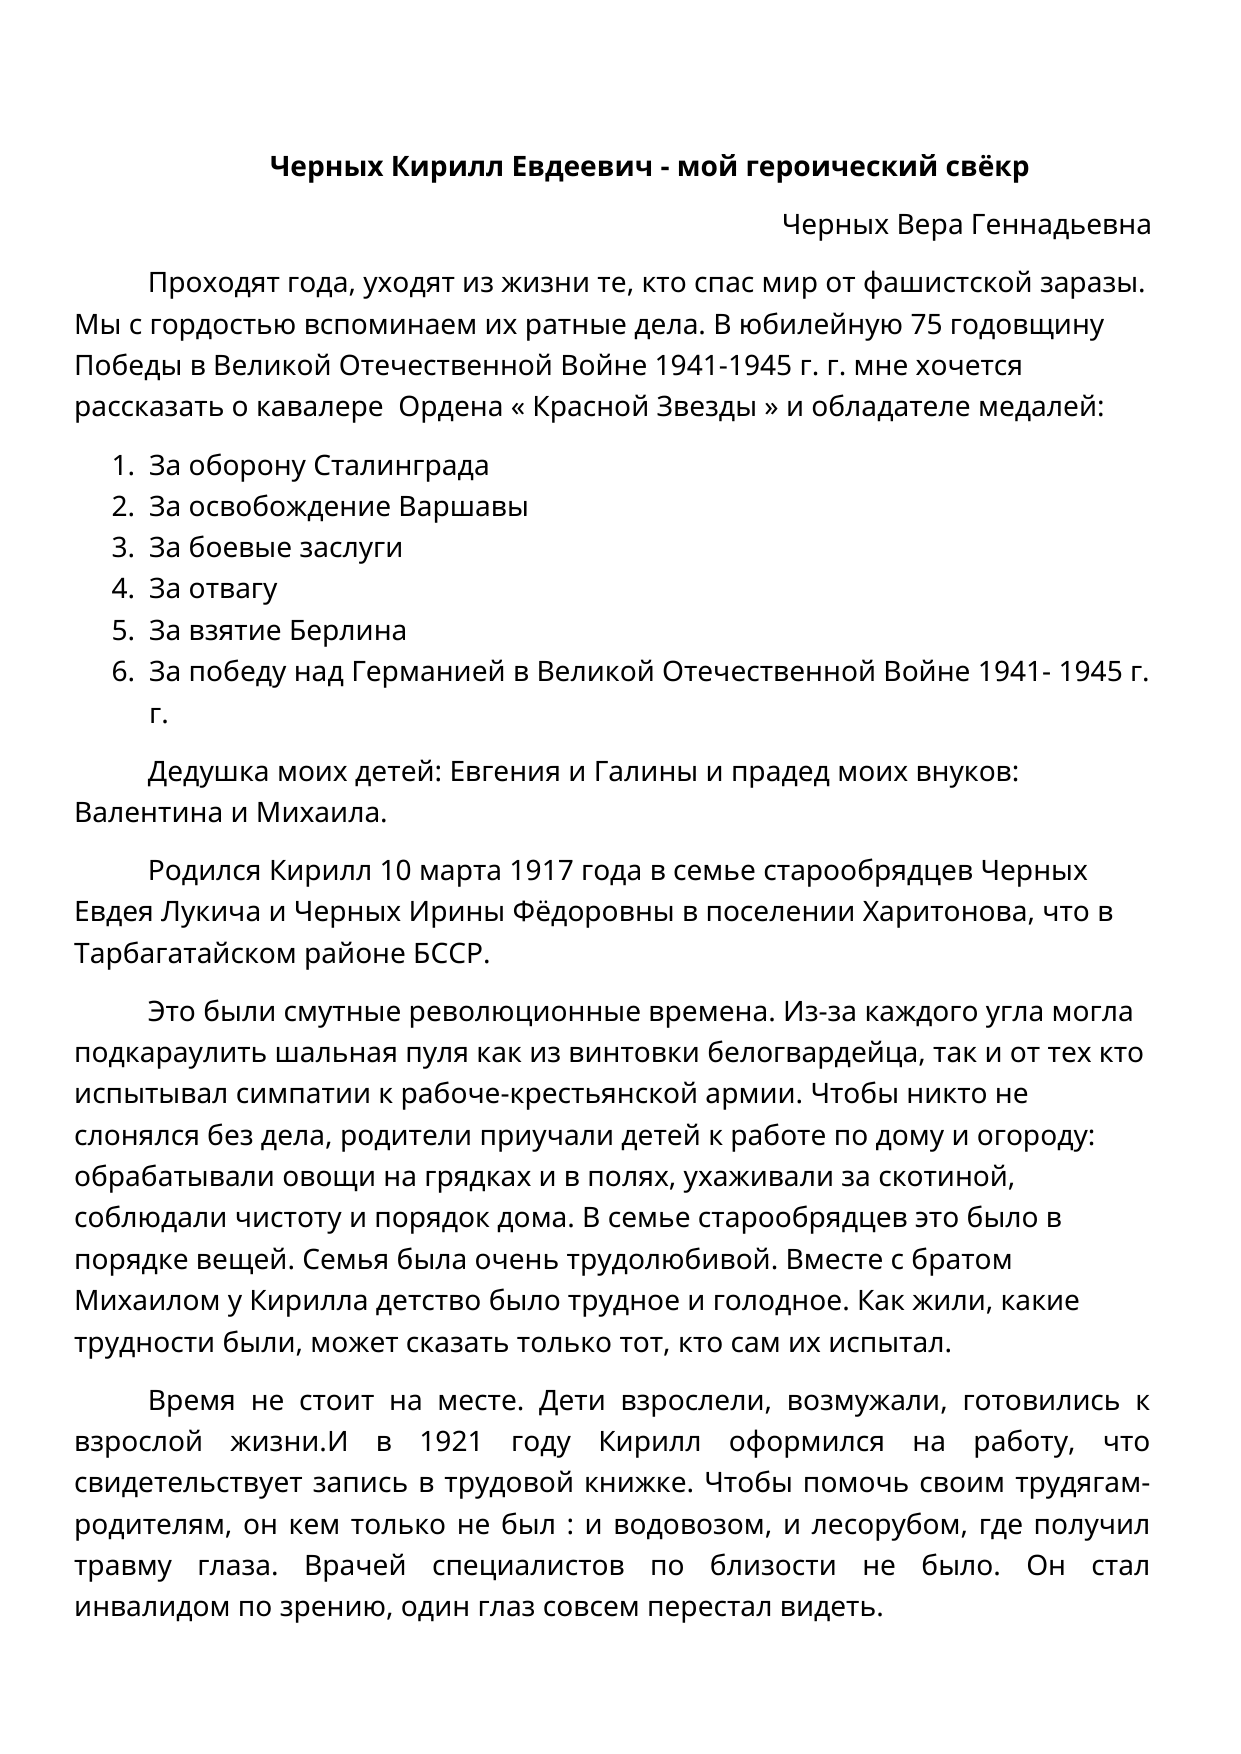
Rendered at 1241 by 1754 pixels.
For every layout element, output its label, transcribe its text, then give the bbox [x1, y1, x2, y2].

list За оборону Сталинграда [111, 445, 1152, 483]
text Время не стоит на месте. Дети взрослели, возмужали, готовились к взрослой жизни.И в 1921 году Кирилл оформился на работу, что свидетельствует запись в трудовой книжке. Чтобы помочь своим трудягам-родителям, он кем только не был : и водовозом, и лесорубом, где получил травму глаза. Врачей специалистов по близости не было. Он стал инвалидом по зрению, один глаз совсем перестал видеть. [74, 1380, 1152, 1625]
text Родился Кирилл 10 марта 1917 года в семье старообрядцев Черных Евдея Лукича и Черных Ирины Фёдоровны в поселении Харитонова, что в Тарбагатайском районе БССР. [74, 850, 1152, 971]
text Это были смутные революционные времена. Из-за каждого угла могла подкараулить шальная пуля как из винтовки белогвардейца, так и от тех кто испытывал симпатии к рабоче-крестьянской армии. Чтобы никто не слонялся без дела, родители приучали детей к работе по дому и огороду: обрабатывали овощи на грядках и в полях, ухаживали за скотиной, соблюдали чистоту и порядок дома. В семье старообрядцев это было в порядке вещей. Семья была очень трудолюбивой. Вместе с братом Михаилом у Кирилла детство было трудное и голодное. Как жили, какие трудности были, может сказать только тот, кто сам их испытал. [74, 991, 1152, 1360]
list За освобождение Варшавы [111, 486, 1152, 524]
list За боевые заслуги [111, 527, 1152, 566]
text Черных Вера Геннадьевна [74, 205, 1152, 243]
text Дедушка моих детей: Евгения и Галины и прадед моих внуков: Валентина и Михаила. [74, 751, 1152, 831]
text Черных Кирилл Евдеевич - мой героический свёкр [74, 147, 1152, 185]
list За отвагу [111, 569, 1152, 607]
text Проходят года, уходят из жизни те, кто спас мир от фашистской заразы. Мы с гордостью вспоминаем их ратные дела. В юбилейную 75 годовщину Победы в Великой Отечественной Войне 1941-1945 г. г. мне хочется рассказать о кавалере Ордена « Красной Звезды » и обладателе медалей: [74, 263, 1152, 425]
list За победу над Германией в Великой Отечественной Войне 1941- 1945 г. г. [111, 652, 1152, 731]
list За взятие Берлина [111, 610, 1152, 648]
